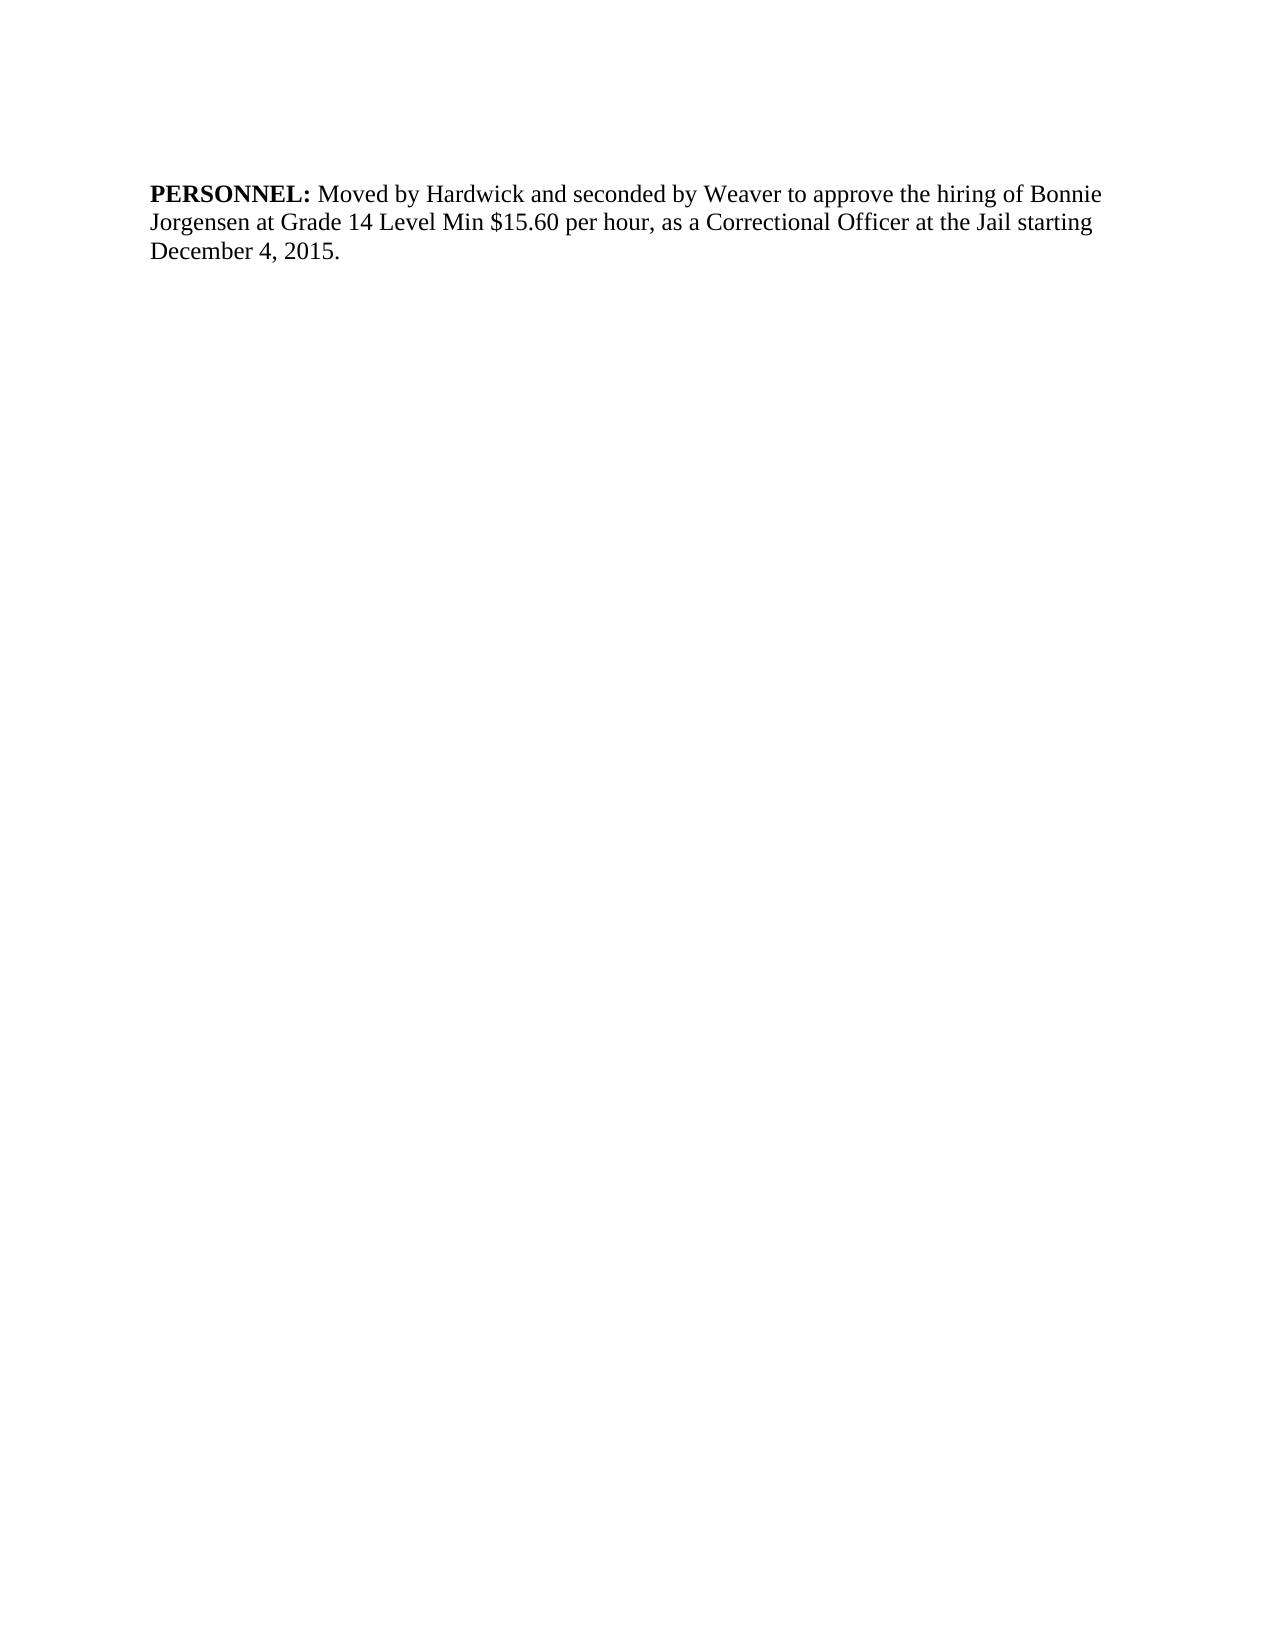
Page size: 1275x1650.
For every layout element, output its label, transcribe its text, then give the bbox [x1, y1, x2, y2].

text PERSONNEL: Moved by Hardwick and seconded by Weaver to approve the hiring of Bonnie Jorgensen at Grade 14 Level Min $15.60 per hour, as a Correctional Officer at the Jail starting December 4, 2015. [150, 150, 1125, 265]
